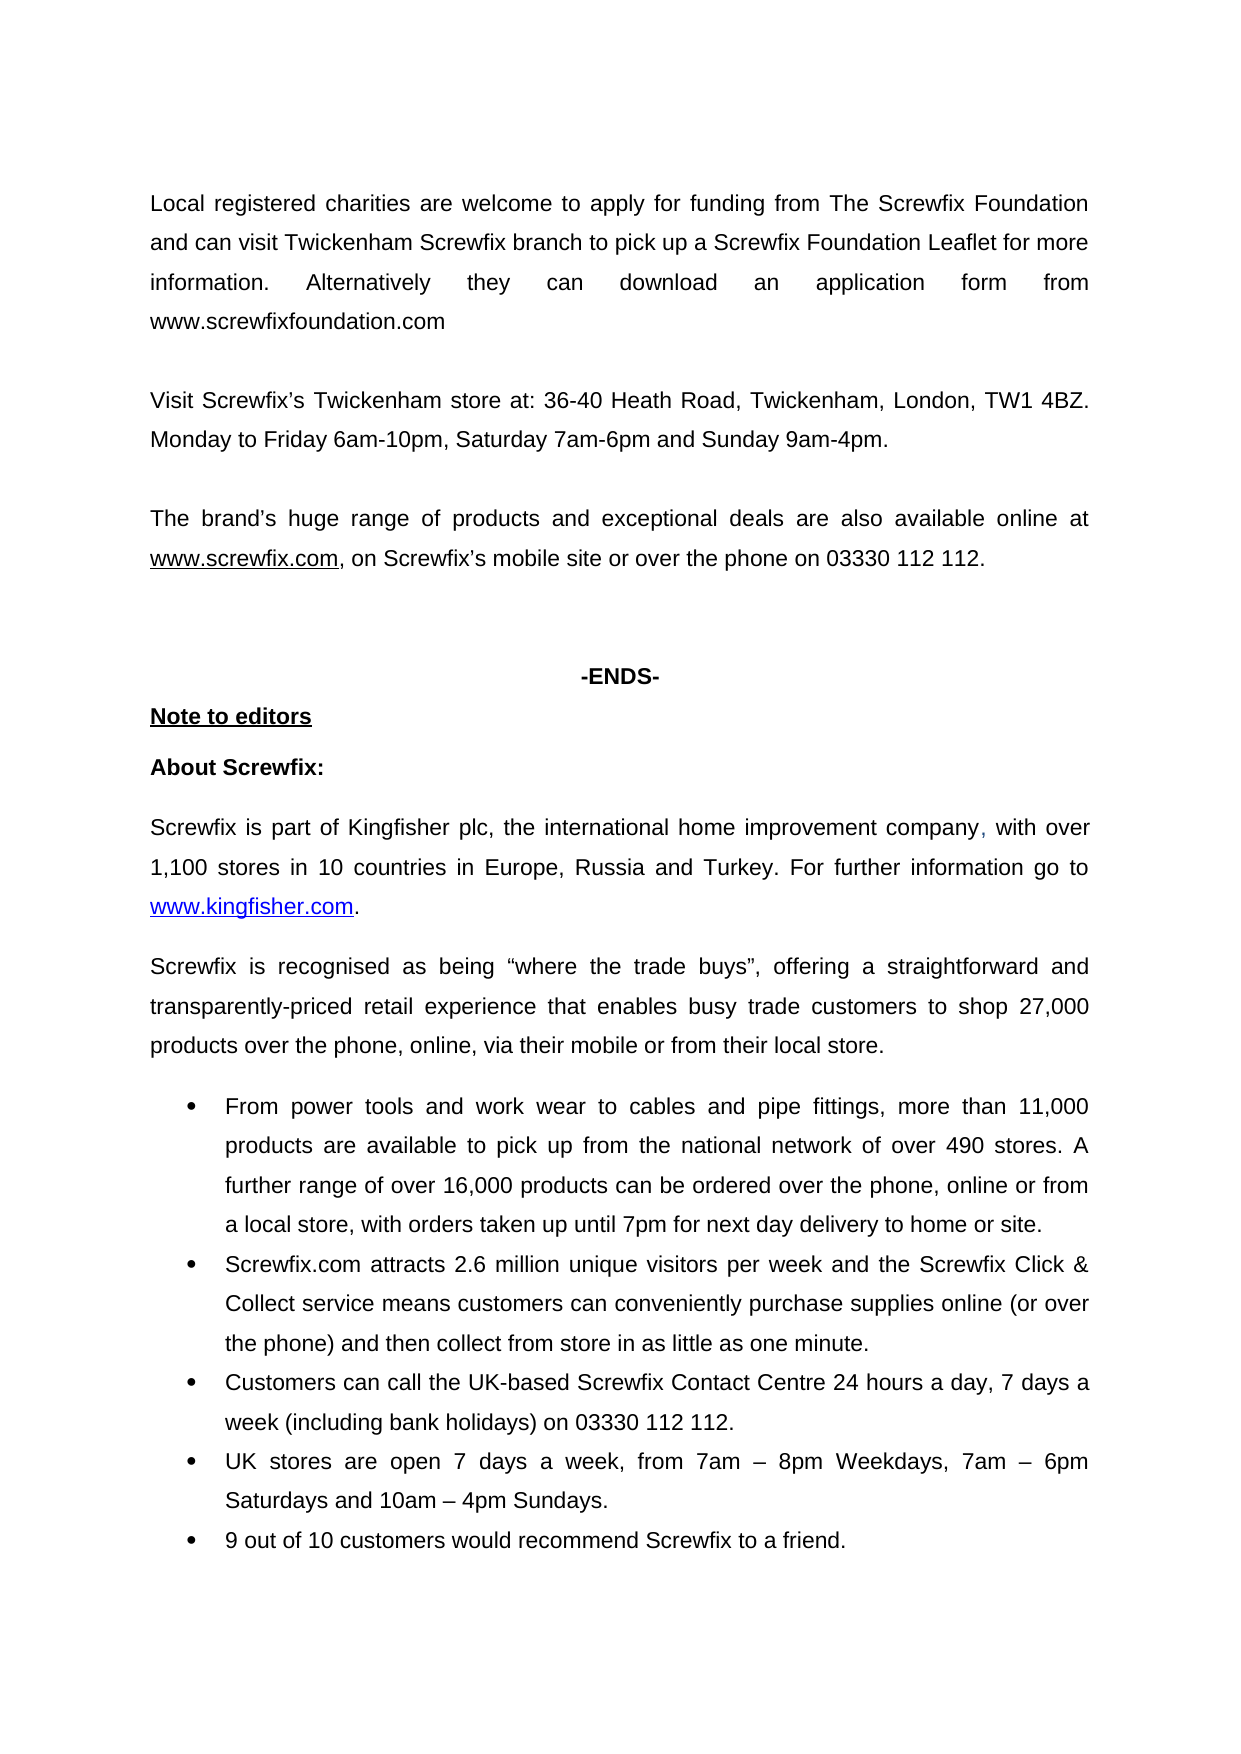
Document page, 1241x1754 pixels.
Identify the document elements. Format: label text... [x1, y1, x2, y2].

list Visit Screwfix’s Twickenham store at: 36-40 Heath Road, Twickenham, London, TW1 4BZ. Monday to Friday 6am-10pm, Saturday 7am-6pm and Sunday 9am-4pm. [150, 387, 1090, 453]
list -ENDS- [150, 663, 1090, 689]
text The brand’s huge range of products and exceptional deals are also available online at www.screwfix.com, on Screwfix’s mobile site or over the phone on 03330 112 112. [150, 505, 1090, 571]
text Local registered charities are welcome to apply for funding from The Screwfix Foundation and can visit Twickenham Screwfix branch to pick up a Screwfix Foundation Leaflet for more information. Alternatively they can download an application form from www.screwfixfoundation.com [150, 189, 1090, 334]
list UK stores are open 7 days a week, from 7am – 8pm Weekdays, 7am – 6pm Saturdays and 10am – 4pm Sundays. [187, 1448, 1090, 1514]
list Screwfix.com attracts 2.6 million unique visitors per week and the Screwfix Click & Collect service means customers can conveniently purchase supplies online (or over the phone) and then collect from store in as little as one minute. [187, 1251, 1090, 1356]
list Customers can call the UK-based Screwfix Contact Centre 24 hours a day, 7 days a week (including bank holidays) on 03330 112 112. [187, 1369, 1090, 1435]
text Screwfix is part of Kingfisher plc, the international home improvement company, with over 1,100 stores in 10 countries in Europe, Russia and Turkey. For further information go to www.kingfisher.com. [150, 814, 1090, 919]
list 9 out of 10 customers would recommend Screwfix to a friend. [187, 1527, 1090, 1553]
text Note to editors [150, 703, 1090, 729]
list From power tools and work wear to cables and pipe fittings, more than 11,000 products are available to pick up from the national network of over 490 stores. A further range of over 16,000 products can be ordered over the phone, online or from a local store, with orders taken up until 7pm for next day delivery to home or site. [187, 1093, 1090, 1237]
text Screwfix is recognised as being “where the trade buys”, offering a straightforward and transparently-priced retail experience that enables busy trade customers to shop 27,000 products over the phone, online, via their mobile or from their local store. [150, 953, 1090, 1059]
text About Screwfix: [150, 754, 1090, 780]
